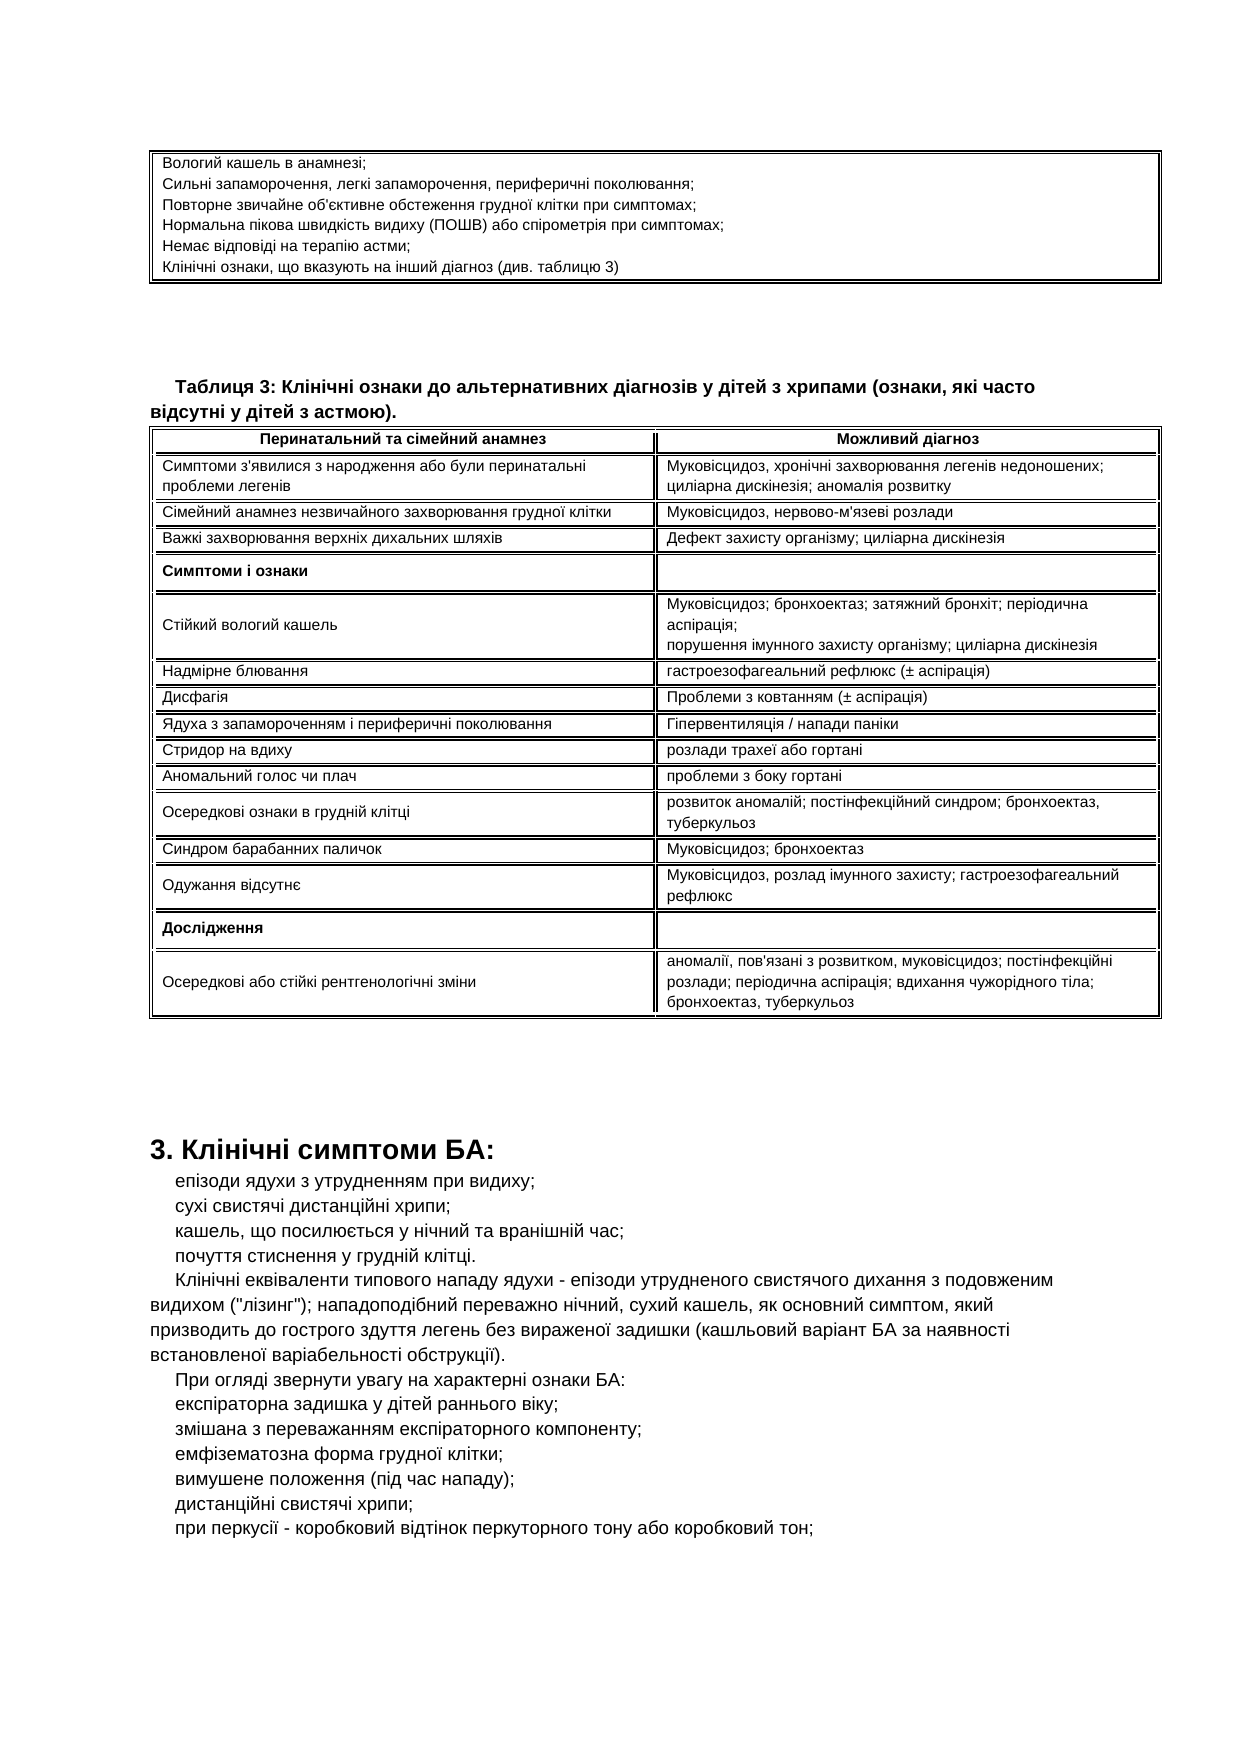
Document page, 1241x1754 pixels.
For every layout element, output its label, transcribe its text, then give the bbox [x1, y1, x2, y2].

table_cell Ядуха з запамороченням і периферичні поколювання [151, 710, 655, 736]
table_cell [655, 908, 1160, 948]
table_cell Стійкий вологий кашель [151, 590, 655, 658]
table_cell Осередкові ознаки в грудній клітці [151, 789, 655, 835]
table_cell Муковісцидоз; бронхоектаз; затяжний бронхіт; періодична аспірація; порушення імунного захисту організму; циліарна дискінезія [655, 590, 1160, 658]
text Таблиця 3: Клінічні ознаки до альтернативних діагнозів у дітей з хрипами (ознаки, які часто відсутні у дітей з астмою). [150, 376, 1090, 423]
subtitle 3. Клінічні симптоми БА: [150, 1133, 1090, 1165]
text дистанційні свистячі хрипи; [150, 1492, 1090, 1514]
table_header Перинатальний та сімейний анамнез [153, 430, 655, 452]
text епізоди ядухи з утрудненням при видиху; [150, 1170, 1090, 1192]
text При огляді звернути увагу на характерні ознаки БА: [150, 1368, 1090, 1390]
table_cell Муковісцидоз, розлад імунного захисту; гастроезофагеальний рефлюкс [655, 861, 1160, 908]
table_cell Муковісцидоз, нервово-м'язеві розлади [655, 499, 1160, 525]
text почуття стиснення у грудній клітці. [150, 1244, 1090, 1266]
table_cell Осередкові або стійкі рентгенологічні зміни [151, 948, 655, 1015]
table_cell Муковісцидоз; бронхоектаз [655, 835, 1160, 861]
text вимушене положення (під час нападу); [150, 1467, 1090, 1489]
text сухі свистячі дистанційні хрипи; [150, 1195, 1090, 1216]
table_cell Стридор на вдиху [151, 736, 655, 762]
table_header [153, 154, 1158, 279]
table_cell Симптоми з'явилися з народження або були перинатальні проблеми легенів [151, 452, 655, 499]
table_cell Проблеми з ковтанням (± аспірація) [658, 684, 1159, 710]
table_cell Аномальний голос чи плач [151, 763, 655, 788]
text при перкусії - коробковий відтінок перкуторного тону або коробковий тон; [150, 1517, 1090, 1539]
table_cell Одужання відсутнє [151, 861, 655, 908]
table_cell Дефект захисту організму; циліарна дискінезія [658, 525, 1159, 551]
table_cell Важкі захворювання верхніх дихальних шляхів [153, 525, 654, 551]
table_cell Дослідження [151, 908, 655, 948]
table_cell Муковісцидоз, хронічні захворювання легенів недоношених; циліарна дискінезія; аномалія розвитку [655, 452, 1160, 499]
table_cell Симптоми і ознаки [153, 551, 654, 590]
table_cell Дисфагія [153, 684, 654, 710]
table_header Можливий діагноз [655, 427, 1160, 452]
table_cell Гіпервентиляція / напади паніки [655, 710, 1160, 736]
table_cell Синдром барабанних паличок [151, 835, 655, 861]
text змішана з переважанням експіраторного компоненту; [150, 1418, 1090, 1439]
table_cell Сімейний анамнез незвичайного захворювання грудної клітки [151, 499, 655, 525]
text Клінічні еквіваленти типового нападу ядухи - епізоди утрудненого свистячого дихання з подовженим видихом ("лізинг"); нападоподібний переважно нічний, сухий кашель, як основний симптом, який призводить до гострого здуття легень без вираженої задишки (кашльовий варіант БА за наявності встановленої варіабельності обструкції). [150, 1269, 1090, 1365]
table_cell Надмірне блювання [151, 658, 654, 684]
table_cell аномалії, пов'язані з розвитком, муковісцидоз; постінфекційні розлади; періодична аспірація; вдихання чужорідного тіла; бронхоектаз, туберкульоз [655, 948, 1160, 1015]
text експіраторна задишка у дітей раннього віку; [150, 1393, 1090, 1415]
table_cell розлади трахеї або гортані [655, 736, 1160, 762]
text кашель, що посилюється у нічний та вранішній час; [150, 1219, 1090, 1241]
table_cell проблеми з боку гортані [655, 763, 1160, 788]
text емфізематозна форма грудної клітки; [150, 1443, 1090, 1464]
table_cell гастроезофагеальний рефлюкс (± аспірація) [658, 658, 1160, 684]
table_cell розвиток аномалій; постінфекційний синдром; бронхоектаз, туберкульоз [655, 789, 1160, 835]
table_cell [658, 551, 1159, 590]
